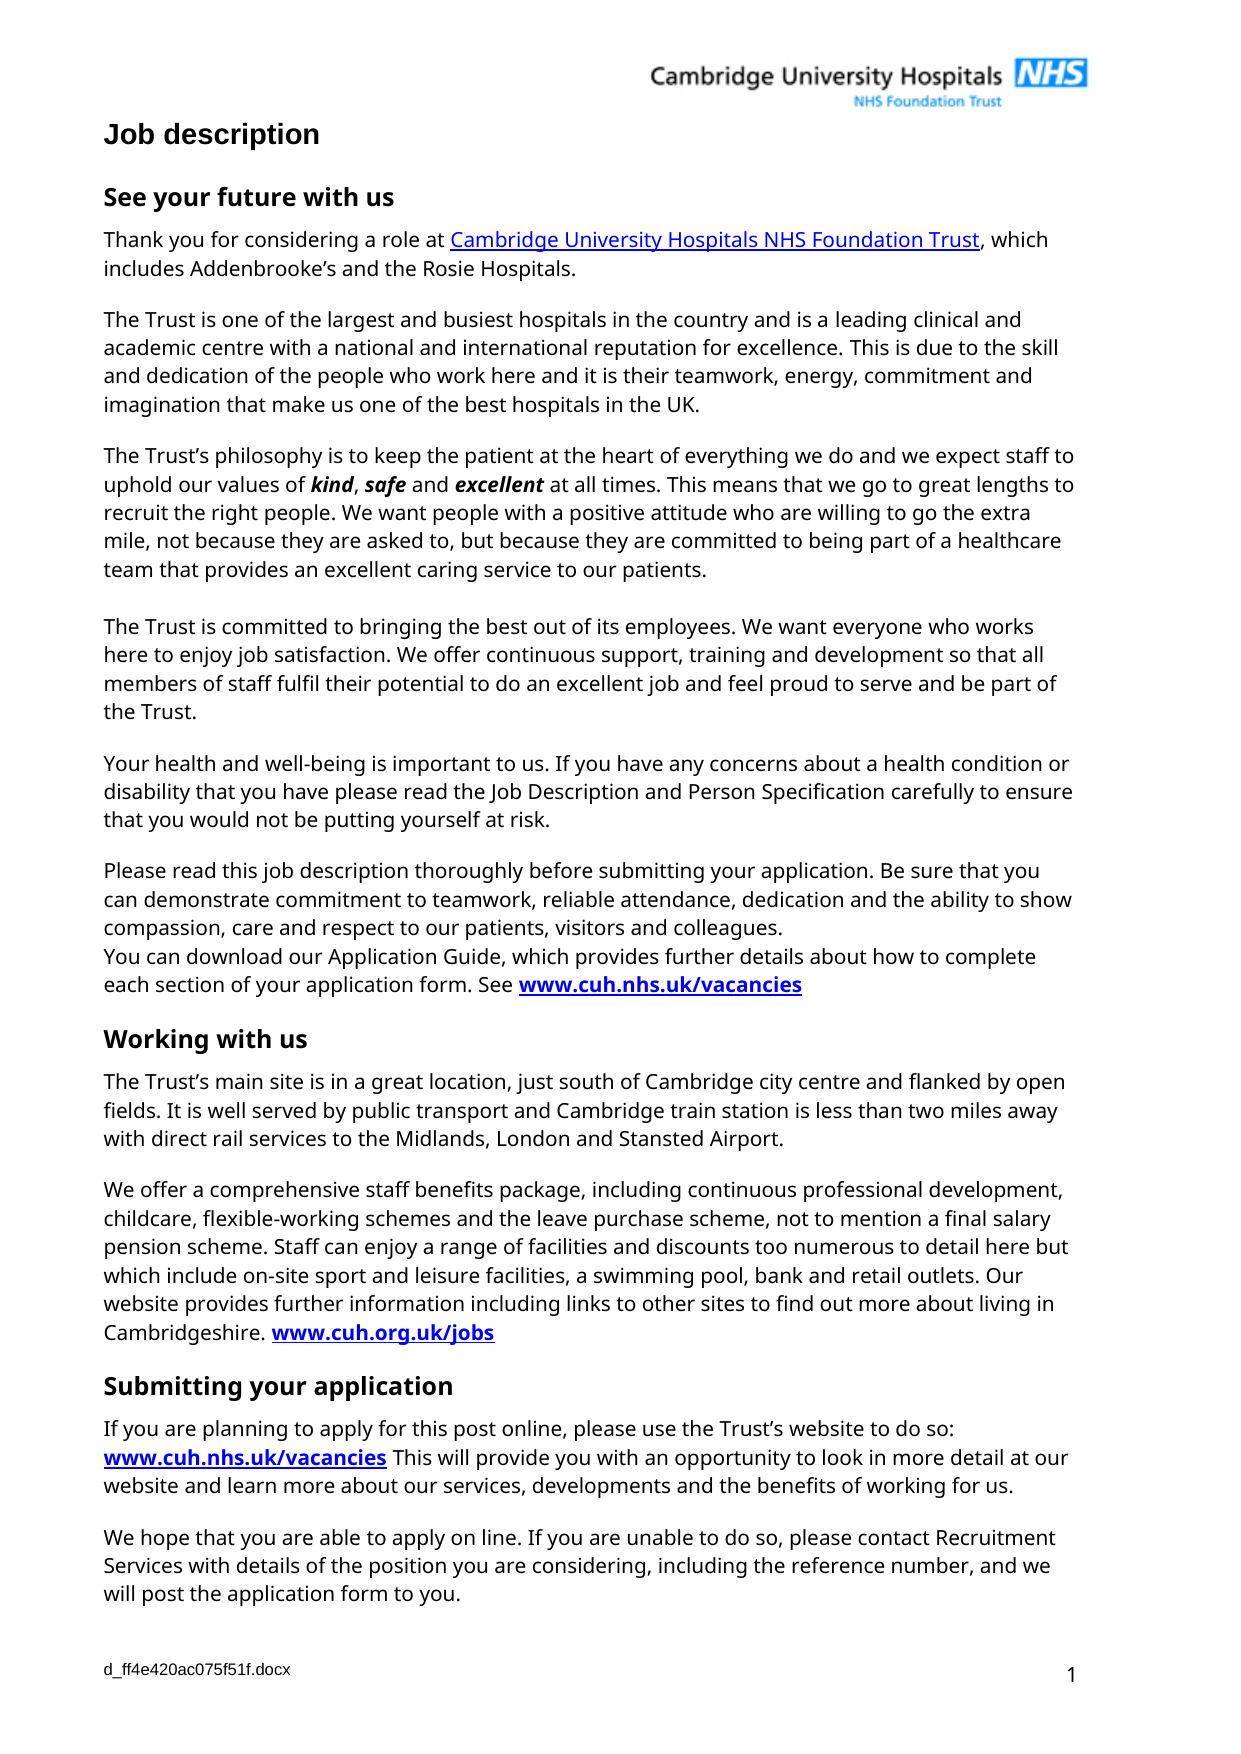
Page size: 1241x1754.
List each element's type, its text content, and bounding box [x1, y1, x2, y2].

text We hope that you are able to apply on line. If you are unable to do so, please contact Recruitment Services with details of the position you are considering, including the reference number, and we will post the application form to you. [103, 1523, 1078, 1608]
text Your health and well-being is important to us. If you have any concerns about a health condition or disability that you have please read the Job Description and Person Specification carefully to ensure that you would not be putting yourself at risk. [103, 749, 1078, 834]
text Submitting your application [103, 1369, 1078, 1403]
text Working with us [103, 1022, 1078, 1056]
text The Trust is one of the largest and busiest hospitals in the country and is a leading clinical and academic centre with a national and international reputation for excellence. This is due to the skill and dedication of the people who work here and it is their teamwork, energy, commitment and imagination that make us one of the best hospitals in the UK. [103, 305, 1078, 418]
text We offer a comprehensive staff benefits package, including continuous professional development, childcare, flexible-working schemes and the leave purchase scheme, not to mention a final salary pension scheme. Staff can enjoy a range of facilities and discounts too numerous to detail here but which include on-site sport and leisure facilities, a swimming pool, bank and retail outlets. Our website provides further information including links to other sites to find out more about living in Cambridgeshire. www.cuh.org.uk/jobs [103, 1175, 1078, 1346]
picture [622, 29, 1117, 117]
text You can download our Application Guide, which provides further details about how to complete each section of your application form. See www.cuh.nhs.uk/vacancies [103, 942, 1078, 999]
text The Trust’s main site is in a great location, just south of Cambridge city centre and flanked by open fields. It is well served by public transport and Cambridge train station is less than two miles away with direct rail services to the Midlands, London and Stansted Airport. [103, 1067, 1078, 1153]
text The Trust’s philosophy is to keep the patient at the heart of everything we do and we expect staff to uphold our values of kind, safe and excellent at all times. This means that we go to great lengths to recruit the right people. We want people with a positive attitude who are willing to go the extra mile, not because they are asked to, but because they are committed to being part of a healthcare team that provides an excellent caring service to our patients. [103, 441, 1078, 612]
text The Trust is committed to bringing the best out of its employees. We want everyone who works here to enjoy job satisfaction. We offer continuous support, training and development so that all members of staff fulfil their potential to do an excellent job and feel proud to serve and be part of the Trust. [103, 612, 1078, 726]
text Thank you for considering a role at Cambridge University Hospitals NHS Foundation Trust, which includes Addenbrooke’s and the Rosie Hospitals. [103, 225, 1078, 282]
text Please read this job description thoroughly before submitting your application. Be sure that you can demonstrate commitment to teamwork, reliable attendance, dedication and the ability to show compassion, care and respect to our patients, visitors and colleagues. [103, 857, 1078, 942]
text See your future with us [103, 179, 1078, 213]
text If you are planning to apply for this post online, please use the Trust’s website to do so: www.cuh.nhs.uk/vacancies This will provide you with an opportunity to look in more detail at our website and learn more about our services, developments and the benefits of working for us. [103, 1414, 1078, 1500]
